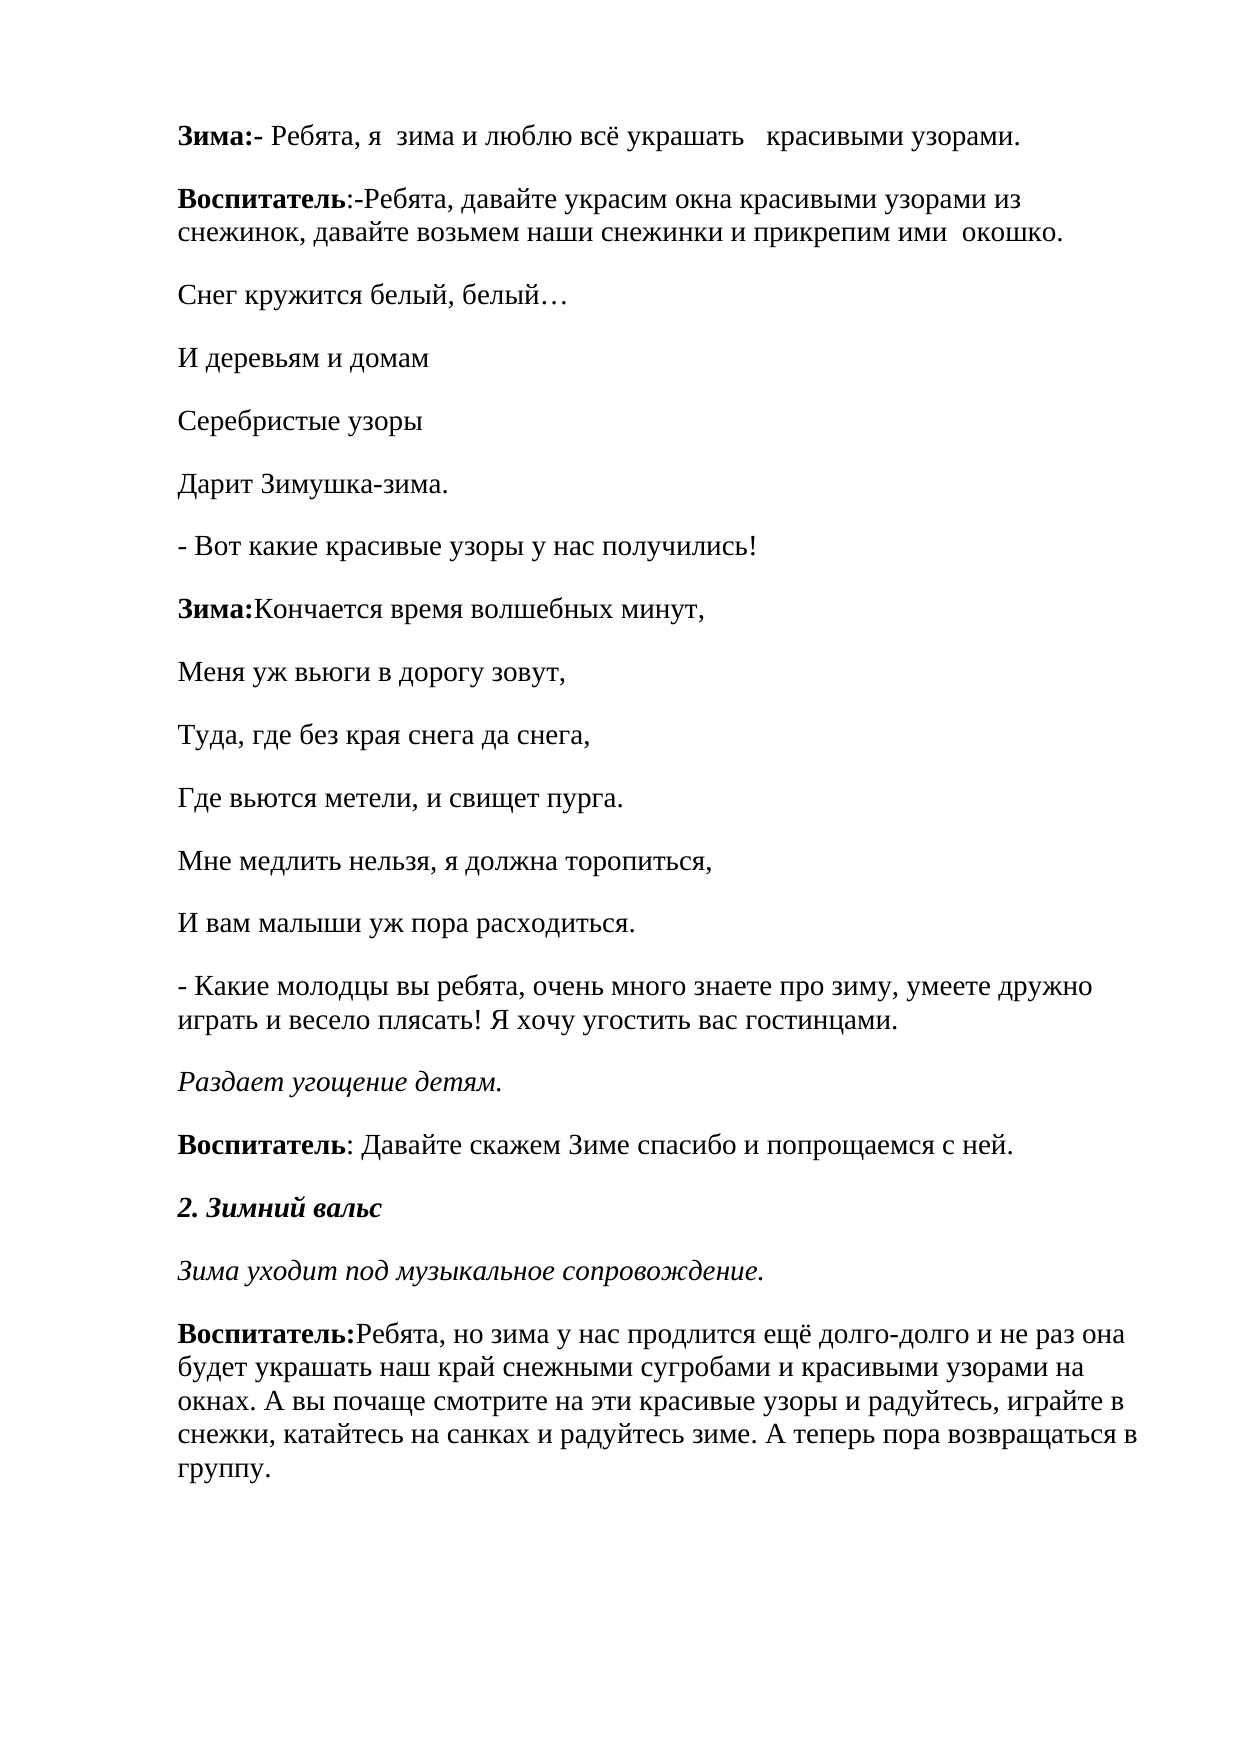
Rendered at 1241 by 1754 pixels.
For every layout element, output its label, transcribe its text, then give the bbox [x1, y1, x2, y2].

text - Какие молодцы вы ребята, очень много знаете про зиму, умеете дружно играть и весело плясать! Я хочу угостить вас гостинцами. [177, 968, 1152, 1035]
text Снег кружится белый, белый… [177, 277, 1152, 311]
text Раздает угощение детям. [177, 1064, 1152, 1098]
text 2. Зимний вальс [177, 1190, 1152, 1224]
text Зима:- Ребята, я зима и люблю всё украшать красивыми узорами. [177, 118, 1152, 152]
text Серебристые узоры [177, 403, 1152, 436]
text И деревьям и домам [177, 340, 1152, 374]
text Зима уходит под музыкальное сопровождение. [177, 1253, 1152, 1287]
text Воспитатель: Давайте скажем Зиме спасибо и попрощаемся с ней. [177, 1127, 1152, 1161]
text Мне медлить нельзя, я должна торопиться, [177, 843, 1152, 876]
text Где вьются метели, и свищет пурга. [177, 780, 1152, 813]
text Меня уж вьюги в дорогу зовут, [177, 654, 1152, 688]
text Воспитатель:-Ребята, давайте украсим окна красивыми узорами из снежинок, давайте возьмем наши снежинки и прикрепим ими окошко. [177, 181, 1152, 248]
text Дарит Зимушка-зима. [177, 466, 1152, 499]
text Зима:Кончается время волшебных минут, [177, 591, 1152, 625]
text Туда, где без края снега да снега, [177, 717, 1152, 751]
text Воспитатель:Ребята, но зима у нас продлится ещё долго-долго и не раз она будет украшать наш край снежными сугробами и красивыми узорами на окнах. А вы почаще смотрите на эти красивые узоры и радуйтесь, играйте в снежки, катайтесь на санках и радуйтесь зиме. А теперь пора возвращаться в группу. [177, 1316, 1152, 1483]
text И вам малыши уж пора расходиться. [177, 905, 1152, 939]
text - Вот какие красивые узоры у нас получились! [177, 528, 1152, 562]
